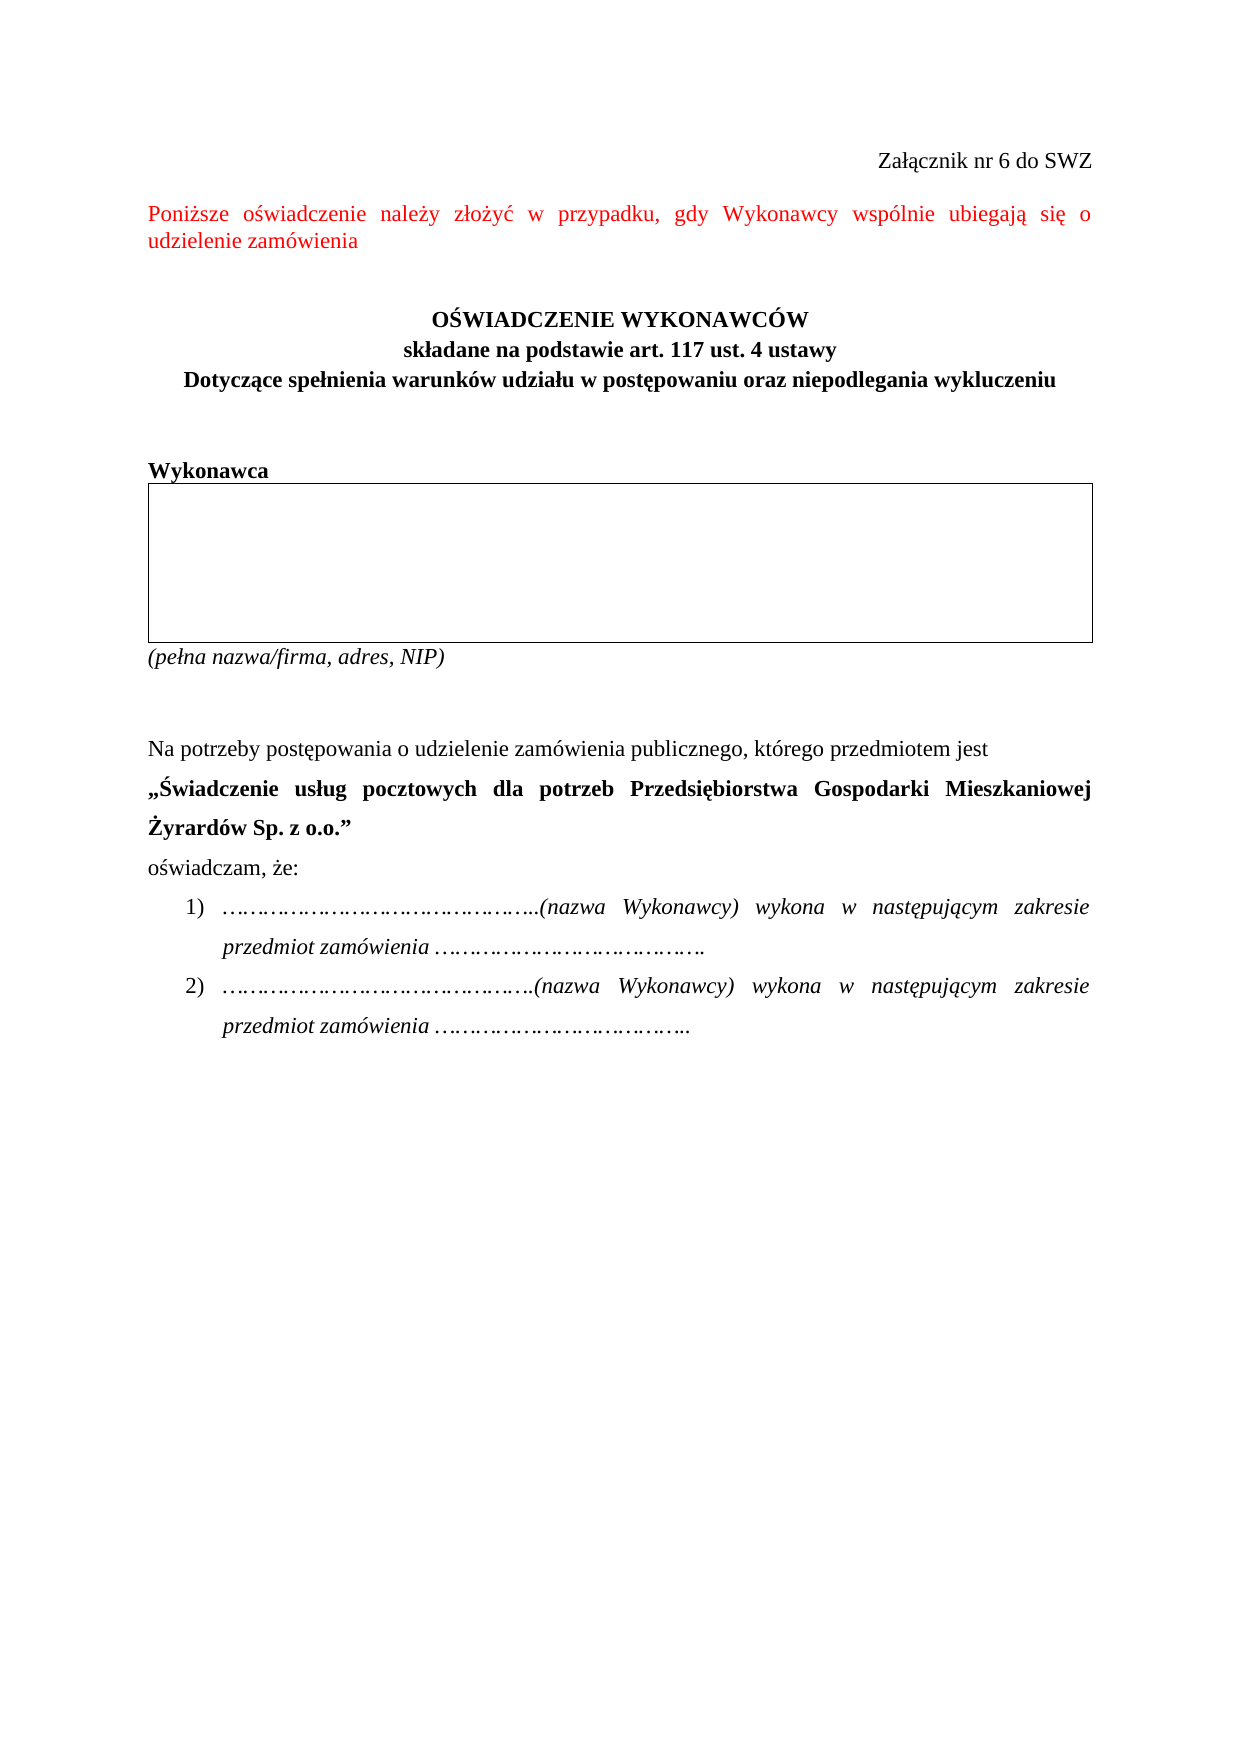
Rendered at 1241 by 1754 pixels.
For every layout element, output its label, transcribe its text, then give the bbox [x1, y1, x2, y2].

text Poniższe oświadczenie należy złożyć w przypadku, gdy Wykonawcy wspólnie ubiegają się o udzielenie zamówienia [148, 200, 1093, 253]
list ………………………………………..(nazwa Wykonawcy) wykona w następującym zakresie przedmiot zamówienia …………………………………. [185, 893, 1093, 959]
text składane na podstawie art. 117 ust. 4 ustawy [148, 336, 1093, 362]
text oświadczam, że: [148, 854, 1093, 880]
list ……………………………………….(nazwa Wykonawcy) wykona w następującym zakresie przedmiot zamówienia ……………………………….. [185, 972, 1093, 1038]
text „Świadczenie usług pocztowych dla potrzeb Przedsiębiorstwa Gospodarki Mieszkaniowej Żyrardów Sp. z o.o.” [148, 775, 1093, 841]
text Wykonawca [148, 457, 1093, 483]
text Na potrzeby postępowania o udzielenie zamówienia publicznego, którego przedmiotem jest [148, 736, 1093, 762]
text OŚWIADCZENIE WYKONAWCÓW [148, 306, 1093, 332]
table_header [149, 484, 1092, 642]
text Załącznik nr 6 do SWZ [148, 148, 1093, 174]
text (pełna nazwa/firma, adres, NIP) [148, 643, 1093, 670]
text Dotyczące spełnienia warunków udziału w postępowaniu oraz niepodlegania wykluczeniu [148, 366, 1093, 392]
